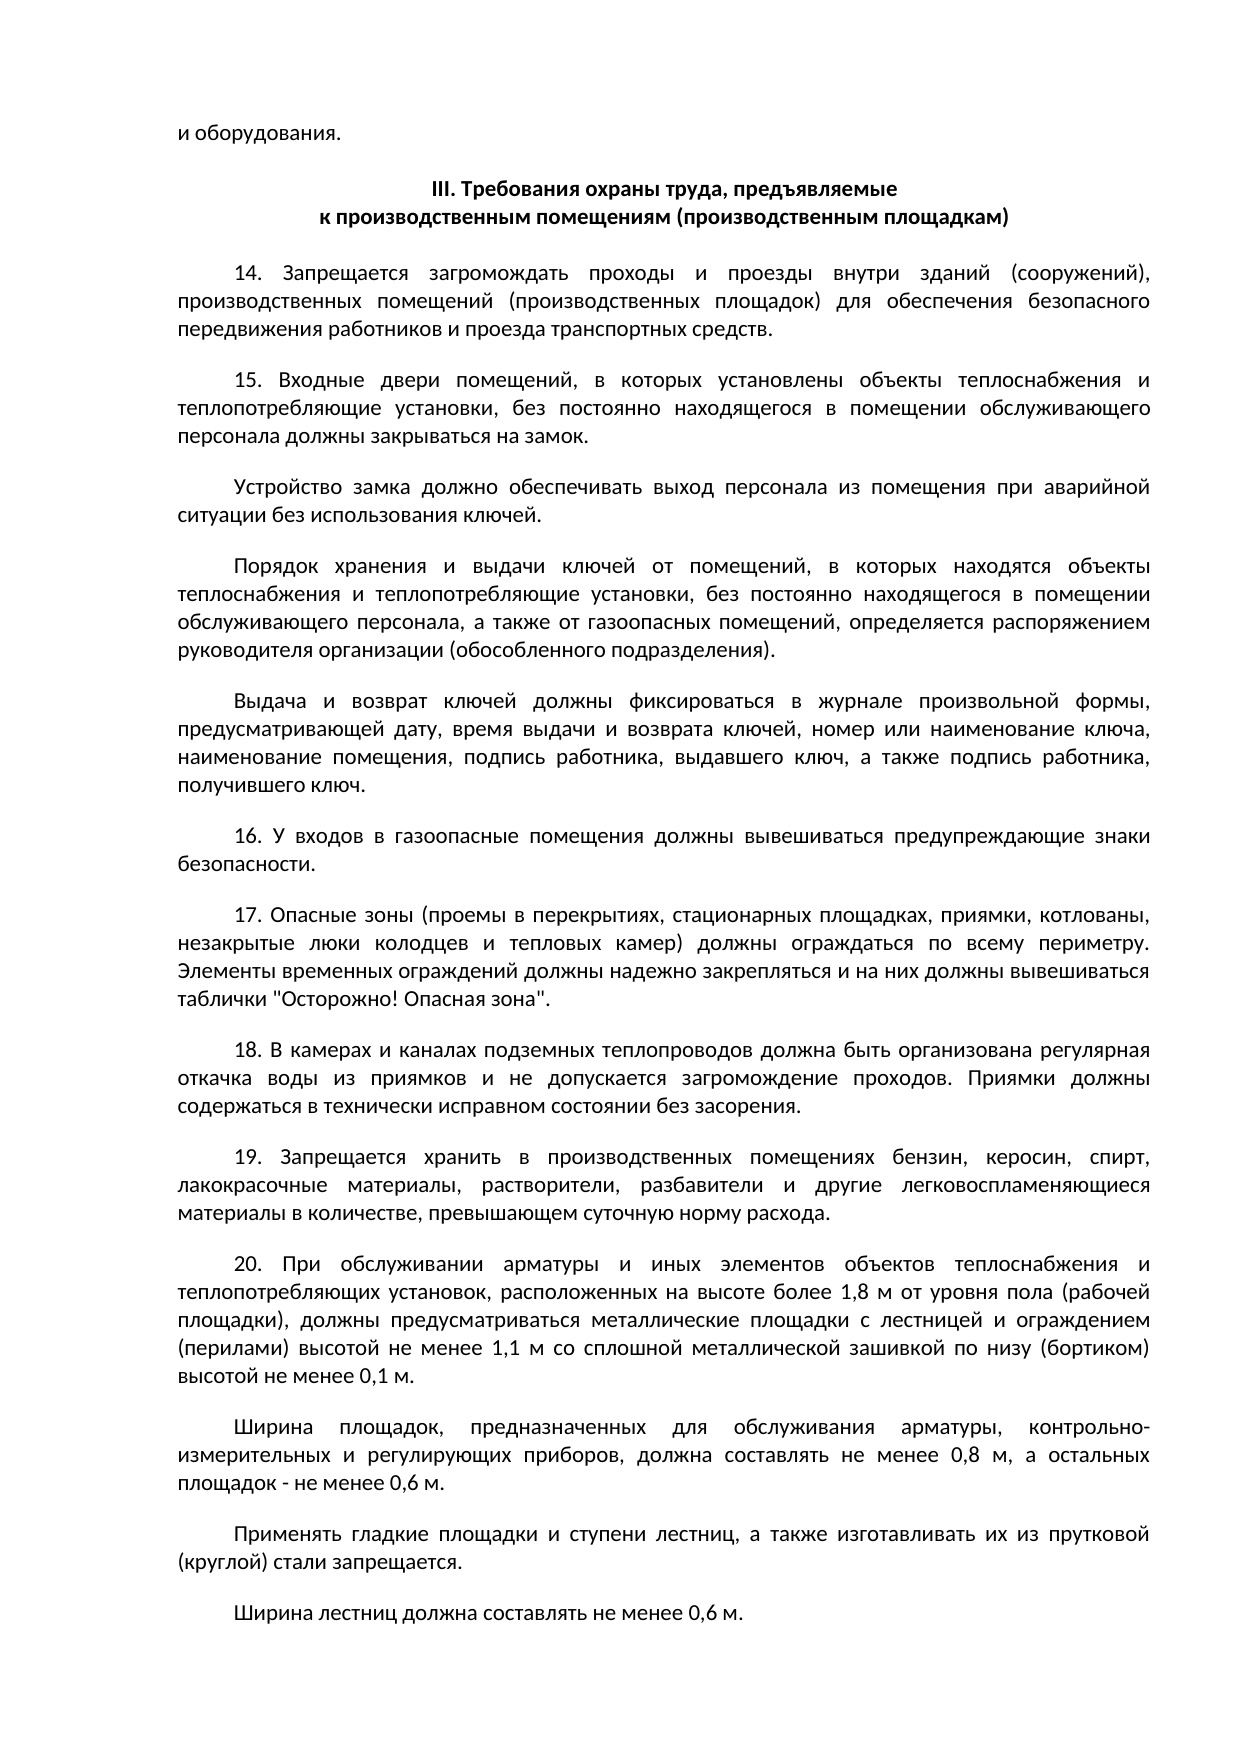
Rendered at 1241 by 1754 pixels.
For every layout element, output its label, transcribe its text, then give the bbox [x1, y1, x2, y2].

text Порядок хранения и выдачи ключей от помещений, в которых находятся объекты теплоснабжения и теплопотребляющие установки, без постоянно находящегося в помещении обслуживающего персонала, а также от газоопасных помещений, определяется распоряжением руководителя организации (обособленного подразделения). [177, 551, 1152, 663]
text Ширина лестниц должна составлять не менее 0,6 м. [177, 1598, 1152, 1626]
text Применять гладкие площадки и ступени лестниц, а также изготавливать их из прутковой (круглой) стали запрещается. [177, 1519, 1152, 1575]
text Ширина площадок, предназначенных для обслуживания арматуры, контрольно-измерительных и регулирующих приборов, должна составлять не менее 0,8 м, а остальных площадок - не менее 0,6 м. [177, 1412, 1152, 1496]
text 17. Опасные зоны (проемы в перекрытиях, стационарных площадках, приямки, котлованы, незакрытые люки колодцев и тепловых камер) должны ограждаться по всему периметру. Элементы временных ограждений должны надежно закрепляться и на них должны вывешиваться таблички "Осторожно! Опасная зона". [177, 900, 1152, 1012]
text Выдача и возврат ключей должны фиксироваться в журнале произвольной формы, предусматривающей дату, время выдачи и возврата ключей, номер или наименование ключа, наименование помещения, подпись работника, выдавшего ключ, а также подпись работника, получившего ключ. [177, 686, 1152, 798]
title III. Требования охраны труда, предъявляемые [177, 174, 1152, 202]
text 15. Входные двери помещений, в которых установлены объекты теплоснабжения и теплопотребляющие установки, без постоянно находящегося в помещении обслуживающего персонала должны закрываться на замок. [177, 365, 1152, 449]
text Устройство замка должно обеспечивать выход персонала из помещения при аварийной ситуации без использования ключей. [177, 472, 1152, 528]
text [177, 118, 1152, 146]
text 16. У входов в газоопасные помещения должны вывешиваться предупреждающие знаки безопасности. [177, 821, 1152, 877]
text 20. При обслуживании арматуры и иных элементов объектов теплоснабжения и теплопотребляющих установок, расположенных на высоте более 1,8 м от уровня пола (рабочей площадки), должны предусматриваться металлические площадки с лестницей и ограждением (перилами) высотой не менее 1,1 м со сплошной металлической зашивкой по низу (бортиком) высотой не менее 0,1 м. [177, 1249, 1152, 1389]
text 14. Запрещается загромождать проходы и проезды внутри зданий (сооружений), производственных помещений (производственных площадок) для обеспечения безопасного передвижения работников и проезда транспортных средств. [177, 258, 1152, 342]
text 18. В камерах и каналах подземных теплопроводов должна быть организована регулярная откачка воды из приямков и не допускается загромождение проходов. Приямки должны содержаться в технически исправном состоянии без засорения. [177, 1035, 1152, 1119]
text 19. Запрещается хранить в производственных помещениях бензин, керосин, спирт, лакокрасочные материалы, растворители, разбавители и другие легковоспламеняющиеся материалы в количестве, превышающем суточную норму расхода. [177, 1142, 1152, 1226]
title к производственным помещениям (производственным площадкам) [177, 202, 1152, 230]
